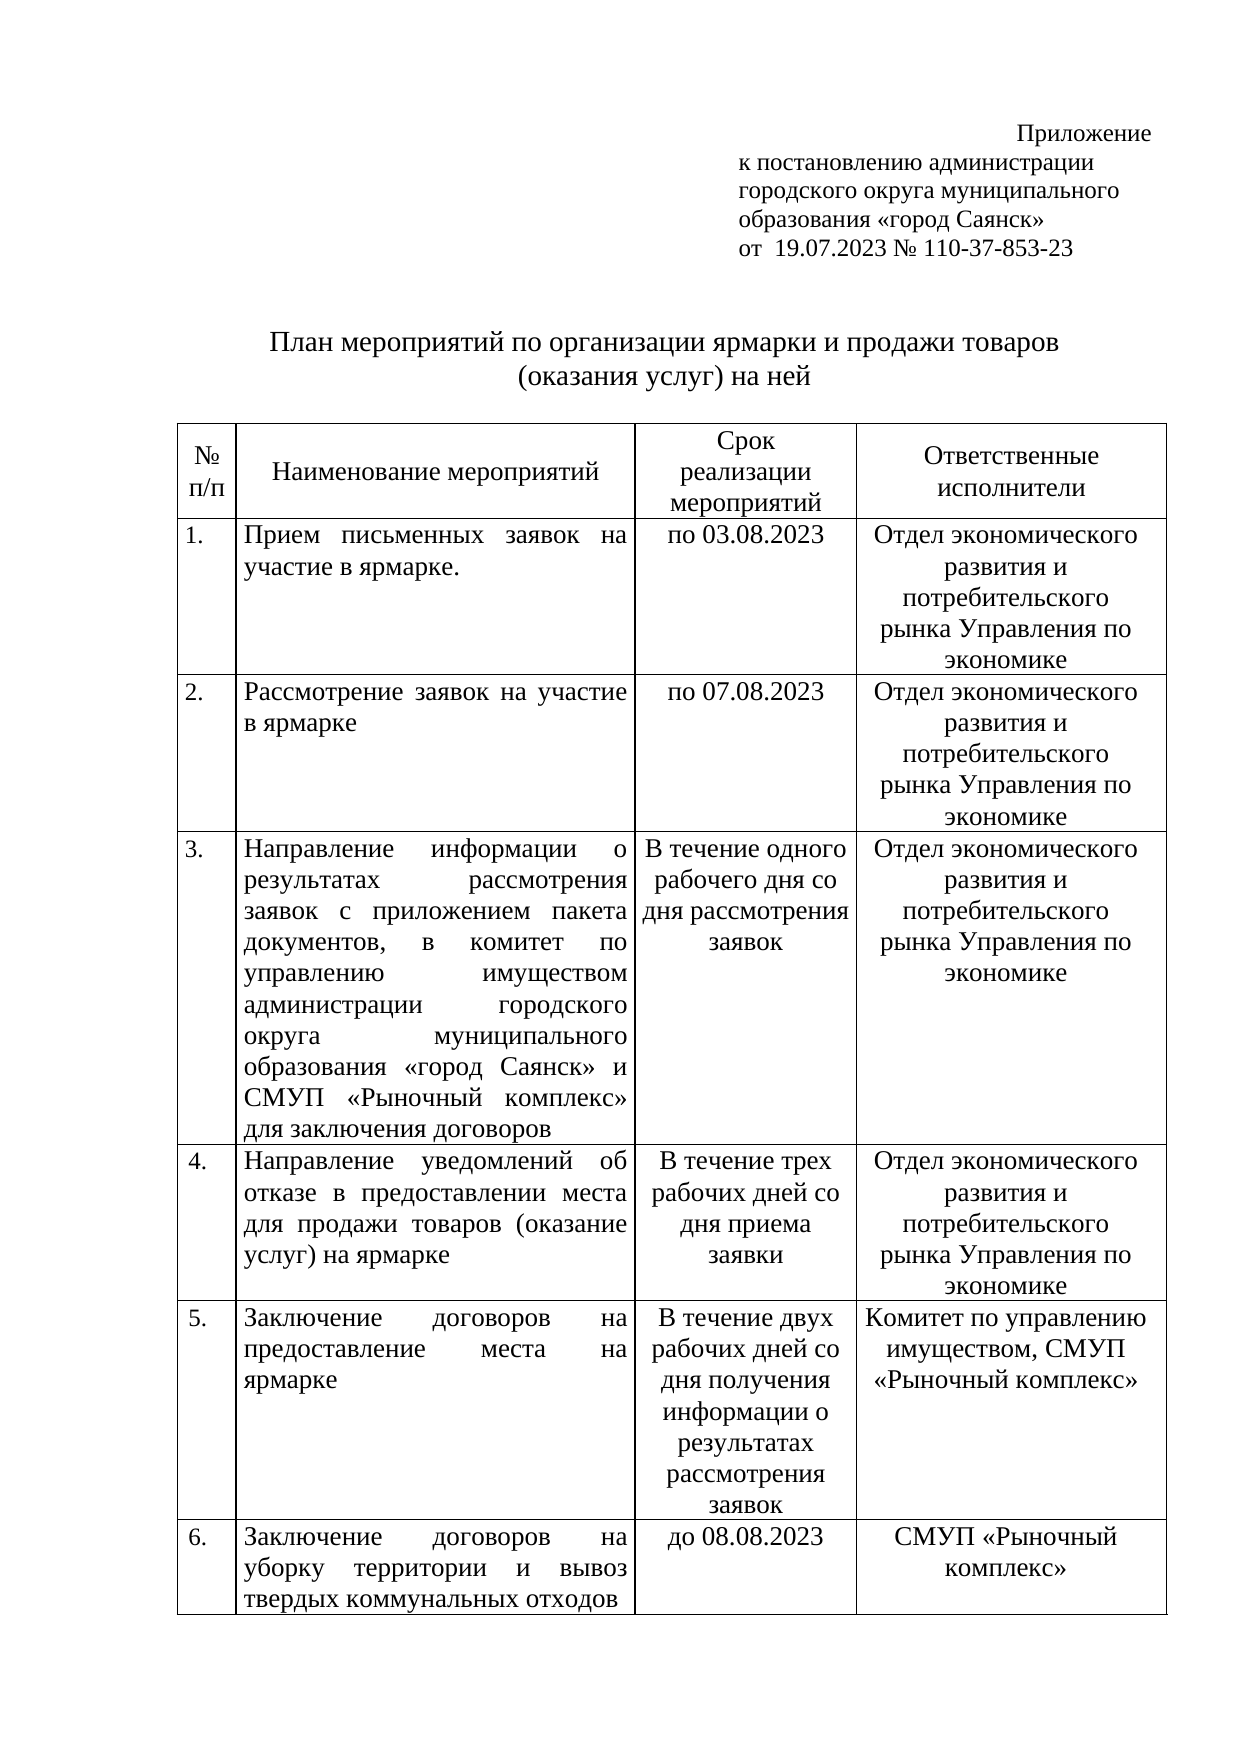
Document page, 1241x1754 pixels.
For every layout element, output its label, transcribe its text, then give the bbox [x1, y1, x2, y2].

table_header Наименование мероприятий [237, 424, 634, 517]
table_cell Рассмотрение заявок на участие в ярмарке [237, 675, 634, 831]
text городского округа муниципального образования «город Саянск» [738, 176, 1152, 233]
table_cell [178, 832, 235, 1143]
table_cell СМУП «Рыночный комплекс» [857, 1520, 1166, 1614]
text Приложение [679, 118, 1152, 147]
table_cell Отдел экономического развития и потребительского рынка Управления по экономике [857, 675, 1166, 831]
table_cell Заключение договоров на уборку территории и вывоз твердых коммунальных отходов [237, 1520, 634, 1614]
table_cell Комитет по управлению имуществом, СМУП «Рыночный комплекс» [857, 1301, 1166, 1519]
table_cell Отдел экономического развития и потребительского рынка Управления по экономике [857, 832, 1166, 1143]
table_header Срок реализации мероприятий [636, 424, 856, 517]
table_cell Прием письменных заявок на участие в ярмарке. [237, 519, 634, 674]
table_cell [178, 675, 235, 831]
table_cell Направление уведомлений об отказе в предоставлении места для продажи товаров (оказание услуг) на ярмарке [237, 1145, 634, 1300]
table_cell В течение двух рабочих дней со дня получения информации о результатах рассмотрения заявок [636, 1301, 856, 1519]
table_cell Направление информации о результатах рассмотрения заявок с приложением пакета документов, в комитет по управлению имуществом администрации городского округа муниципального образования «город Саянск» и СМУП «Рыночный комплекс» для заключения договоров [237, 832, 634, 1143]
table_cell по 03.08.2023 [636, 519, 856, 674]
table_cell [178, 519, 235, 674]
table_cell В течение одного рабочего дня со дня рассмотрения заявок [636, 832, 856, 1143]
text к постановлению администрации [738, 147, 1152, 176]
table_cell [178, 1520, 235, 1614]
table_cell [178, 1301, 235, 1519]
text План мероприятий по организации ярмарки и продажи товаров [177, 324, 1152, 358]
table_header № п/п [178, 424, 235, 517]
table_cell Отдел экономического развития и потребительского рынка Управления по экономике [857, 519, 1166, 674]
table_cell [178, 1145, 235, 1300]
table_cell Заключение договоров на предоставление места на ярмарке [237, 1301, 634, 1519]
text от 19.07.2023 № 110-37-853-23 [738, 233, 1152, 262]
table_header Ответственные исполнители [857, 424, 1166, 517]
text (оказания услуг) на ней [177, 358, 1152, 391]
table_cell В течение трех рабочих дней со дня приема заявки [636, 1145, 856, 1300]
table_cell Отдел экономического развития и потребительского рынка Управления по экономике [857, 1145, 1166, 1300]
table_cell по 07.08.2023 [636, 675, 856, 831]
table_cell до 08.08.2023 [636, 1520, 856, 1614]
